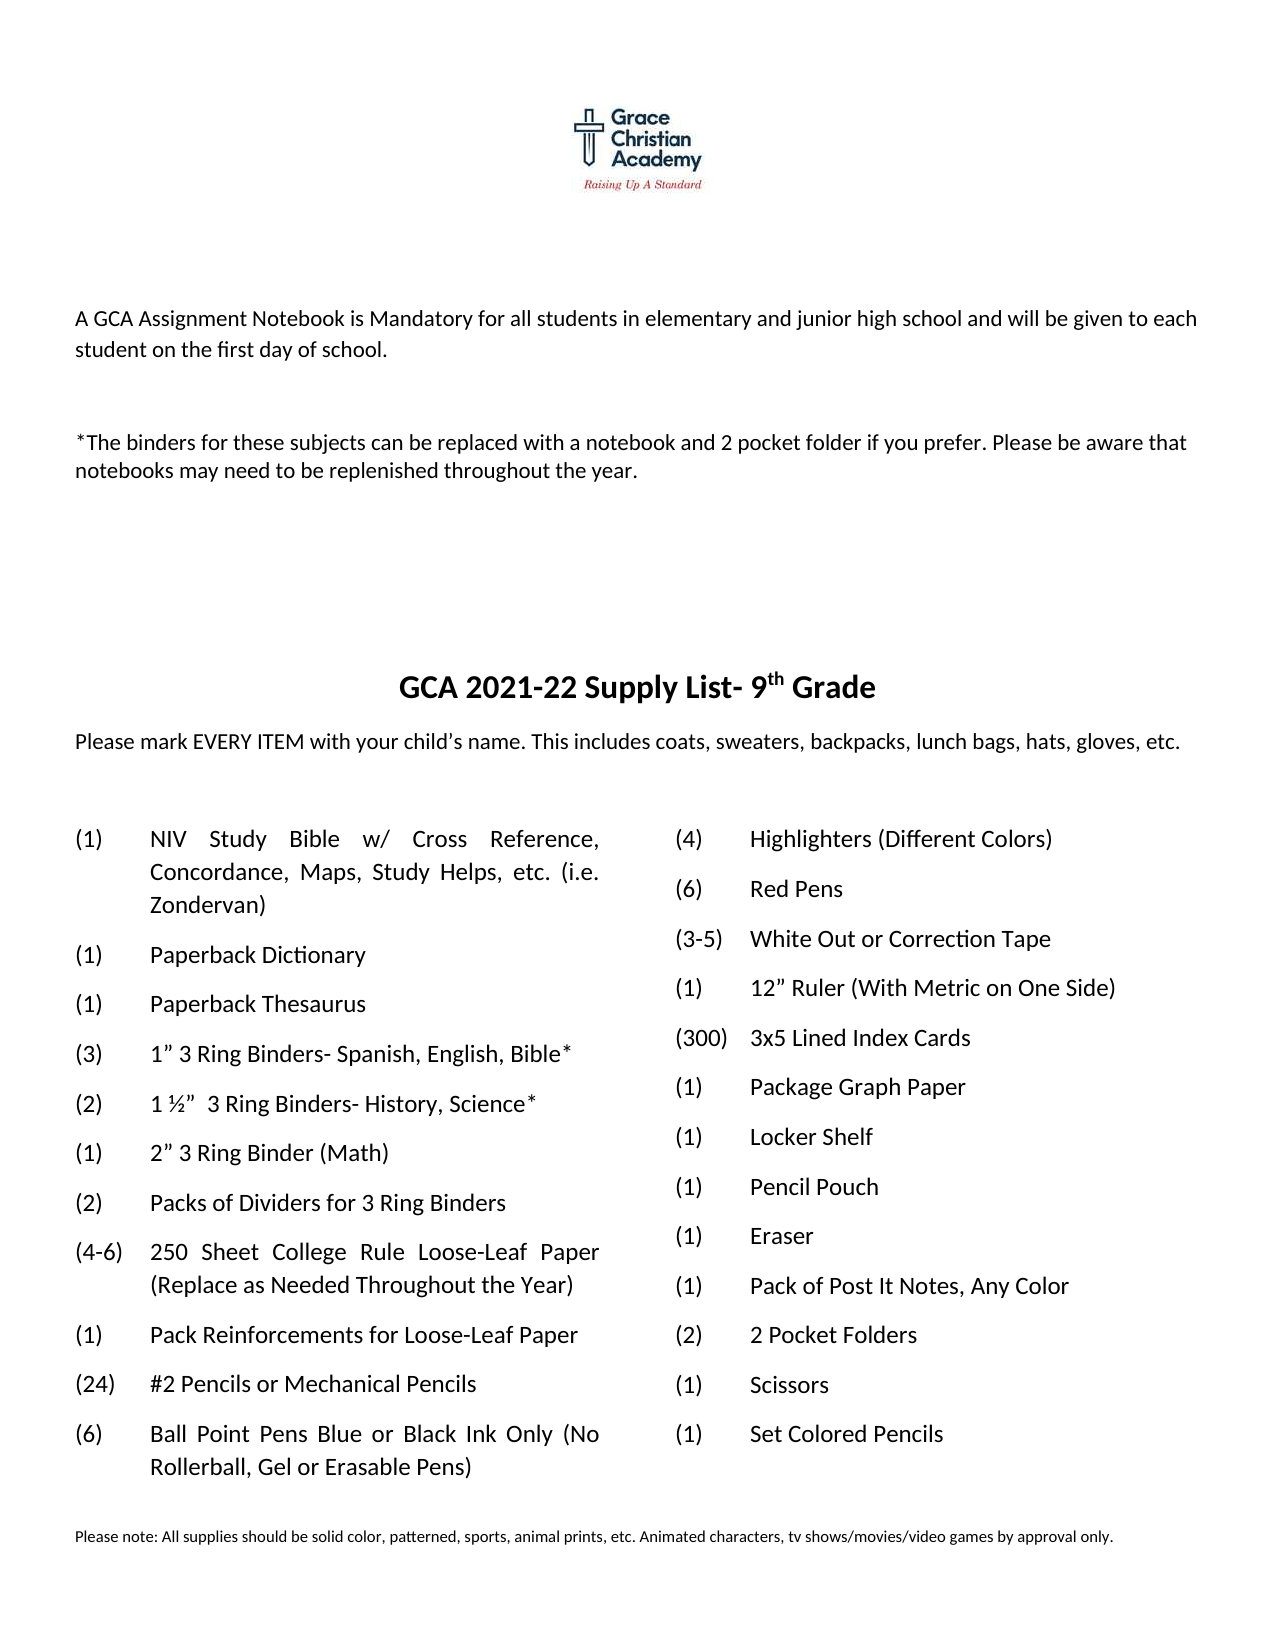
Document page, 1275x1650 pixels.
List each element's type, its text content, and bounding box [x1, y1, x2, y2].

text (1) Pack Reinforcements for Loose-Leaf Paper [75, 1319, 600, 1349]
text (24) #2 Pencils or Mechanical Pencils [75, 1369, 600, 1399]
text (6) Ball Point Pens Blue or Black Ink Only (No Rollerball, Gel or Erasable Pens) [75, 1418, 600, 1482]
text (2) Packs of Dividers for 3 Ring Binders [75, 1187, 600, 1217]
text (1) NIV Study Bible w/ Cross Reference, Concordance, Maps, Study Helps, etc. (i.e. Zondervan) [75, 824, 600, 920]
text (2) 2 Pocket Folders [675, 1319, 1200, 1350]
text (6) Red Pens [675, 873, 1200, 904]
text A GCA Assignment Notebook is Mandatory for all students in elementary and junior high school and will be given to each student on the first day of school. [75, 304, 1200, 363]
text (1) Package Graph Paper [675, 1072, 1200, 1102]
text (1) Scissors [675, 1369, 1200, 1399]
picture [539, 51, 736, 247]
text (4) Highlighters (Different Colors) [675, 824, 1200, 854]
text (1) Eraser [675, 1220, 1200, 1251]
text (1) Paperback Dictionary [75, 939, 600, 969]
text (1) Pencil Pouch [675, 1171, 1200, 1201]
text (2) 1 ½” 3 Ring Binders- History, Science* [75, 1088, 600, 1118]
text *The binders for these subjects can be replaced with a notebook and 2 pocket folder if you prefer. Please be aware that notebooks may need to be replenished throughout the year. [75, 428, 1200, 484]
text (1) Paperback Thesaurus [75, 989, 600, 1019]
text (3) 1” 3 Ring Binders- Spanish, English, Bible* [75, 1038, 600, 1069]
text (300) 3x5 Lined Index Cards [675, 1022, 1200, 1052]
text (4-6) 250 Sheet College Rule Loose-Leaf Paper (Replace as Needed Throughout the Year) [75, 1237, 600, 1300]
text (3-5) White Out or Correction Tape [675, 923, 1200, 953]
text (1) 2” 3 Ring Binder (Math) [75, 1137, 600, 1168]
text (1) Locker Shelf [675, 1121, 1200, 1152]
text GCA 2021-22 Supply List- 9th Grade [75, 667, 1200, 707]
text (1) 12” Ruler (With Metric on One Side) [675, 972, 1200, 1003]
text (1) Pack of Post It Notes, Any Color [675, 1270, 1200, 1300]
text (1) Set Colored Pencils [675, 1419, 1200, 1449]
text Please mark EVERY ITEM with your child’s name. This includes coats, sweaters, backpacks, lunch bags, hats, gloves, etc. [75, 727, 1200, 755]
